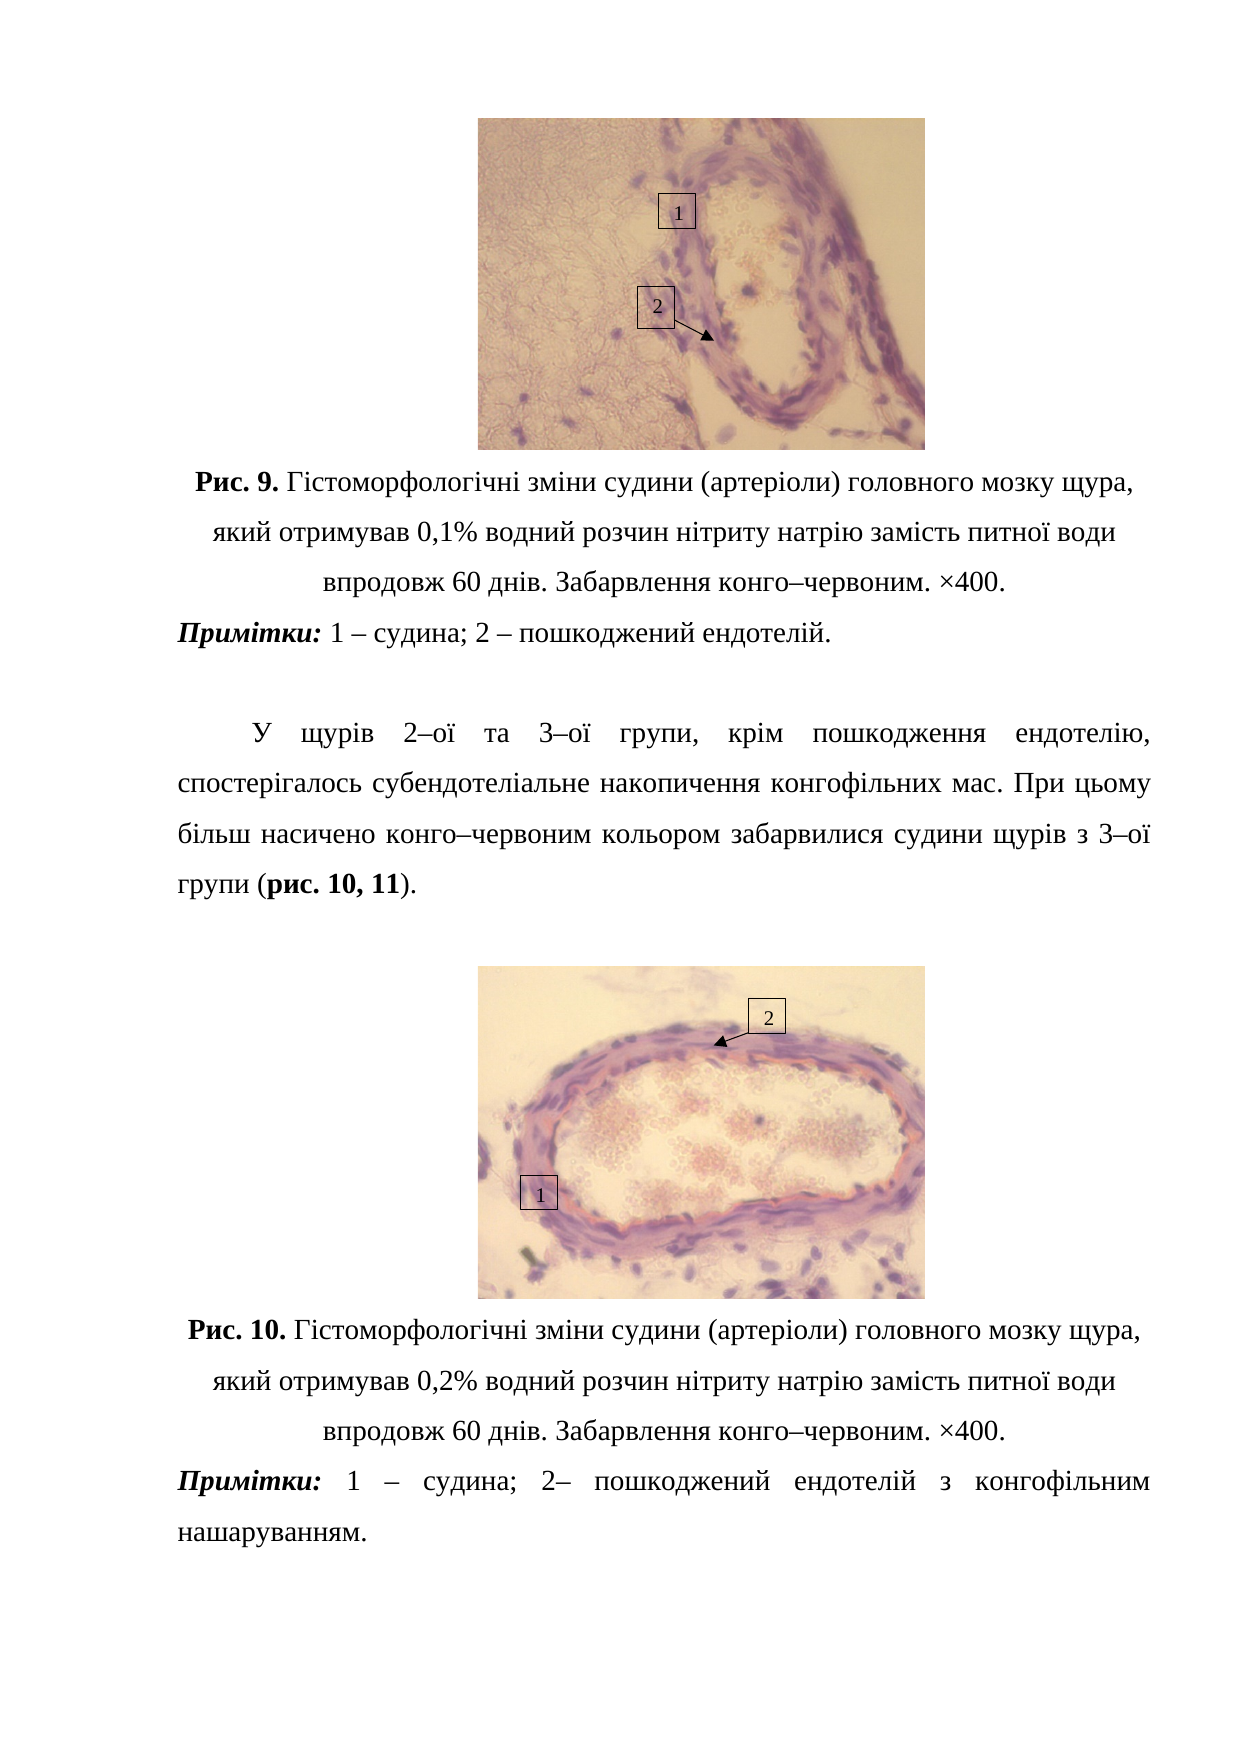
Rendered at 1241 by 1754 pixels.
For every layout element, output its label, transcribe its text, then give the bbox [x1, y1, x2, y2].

text У щурів 2–ої та 3–ої групи, крім пошкодження ендотелію, спостерігалось субендотеліальне накопичення конгофільних мас. При цьому більш насичено конго–червоним кольором забарвилися судини щурів з 3–ої групи (рис. 10, 11). [177, 715, 1152, 900]
text Примітки: 1 – судина; 2– пошкоджений ендотелій з конгофільним нашаруванням. [177, 1463, 1152, 1547]
text Примітки: 1 – судина; 2 – пошкоджений ендотелій. [177, 615, 1152, 648]
text Рис. 9. Гістоморфологічні зміни судини (артеріоли) головного мозку щура, який отримував 0,1% водний розчин нітриту натрію замість питної води впродовж 60 днів. Забарвлення конго–червоним. ×400. [177, 464, 1152, 598]
picture [477, 966, 925, 1299]
picture [477, 118, 925, 450]
text Рис. 10. Гістоморфологічні зміни судини (артеріоли) головного мозку щура, який отримував 0,2% водний розчин нітриту натрію замість питної води впродовж 60 днів. Забарвлення конго–червоним. ×400. [177, 1312, 1152, 1447]
